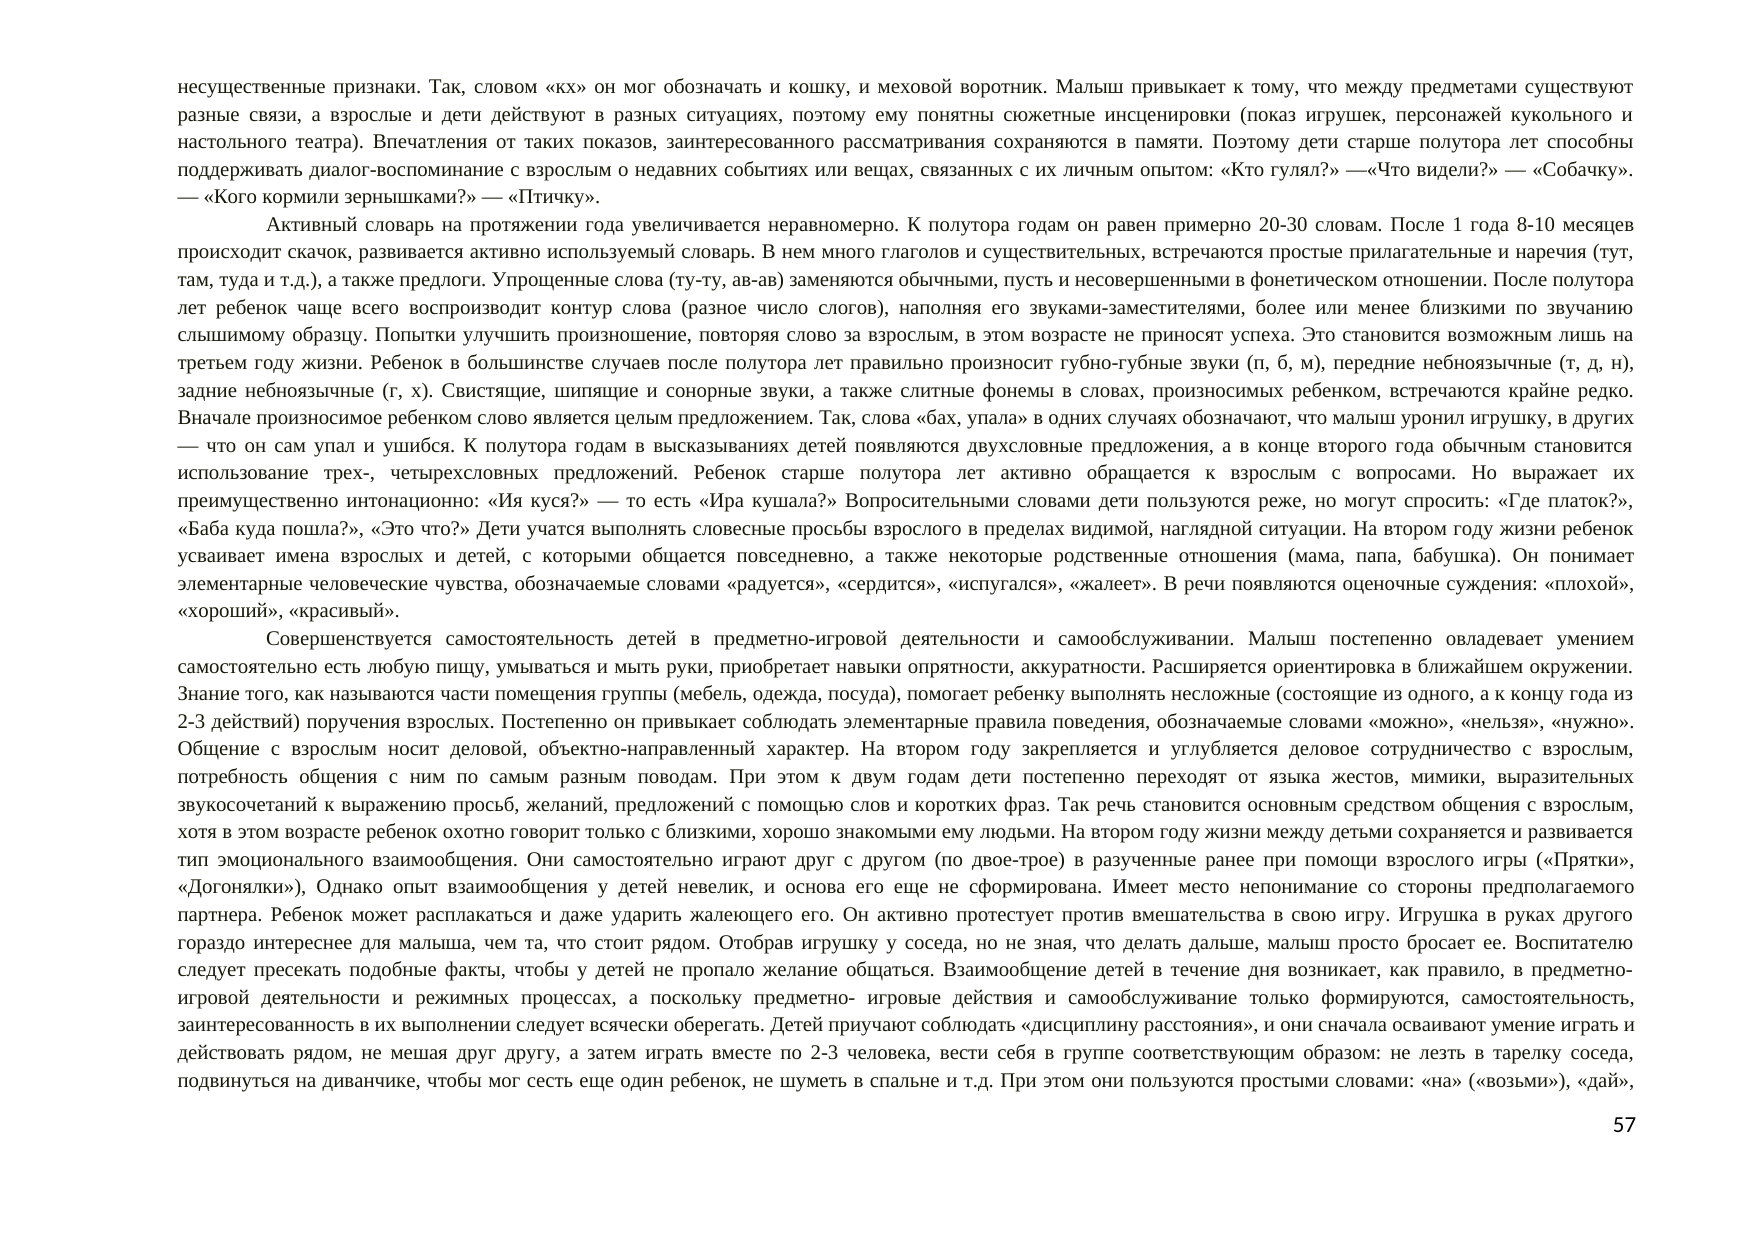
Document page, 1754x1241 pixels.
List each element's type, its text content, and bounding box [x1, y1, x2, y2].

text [177, 626, 1636, 1092]
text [177, 74, 1636, 208]
text Активный словарь на протяжении года увеличивается неравномерно. К полутора годам он равен примерно 20-30 словам. После 1 года 8-10 месяцев происходит скачок, развивается активно используемый словарь. В нем много глаголов и существительных, встречаются простые прилагательные и наречия (тут, там, туда и т.д.), а также предлоги. Упрощенные слова (ту-ту, ав-ав) заменяются обычными, пусть и несовершенными в фонетическом отношении. После полутора лет ребенок чаще всего воспроизводит контур слова (разное число слогов), наполняя его звуками-заместителями, более или менее близкими по звучанию слышимому образцу. Попытки улучшить произношение, повторяя слово за взрослым, в этом возрасте не приносят успеха. Это становится возможным лишь на третьем году жизни. Ребенок в большинстве случаев после полутора лет правильно произносит губно-губные звуки (п, б, м), передние небноязычные (т, д, н), задние небноязычные (г, х). Свистящие, шипящие и сонорные звуки, а также слитные фонемы в словах, произносимых ребенком, встречаются крайне редко. Вначале произносимое ребенком слово является целым предложением. Так, слова «бах, упала» в одних случаях обозначают, что малыш уронил игрушку, в других — что он сам упал и ушибся. К полутора годам в высказываниях детей появляются двухсловные предложения, а в конце второго года обычным становится использование трех-, четырехсловных предложений. Ребенок старше полутора лет активно обращается к взрослым с вопросами. Но выражает их преимущественно интонационно: «Ия куся?» — то есть «Ира кушала?» Вопросительными словами дети пользуются реже, но могут спросить: «Где платок?», «Баба куда пошла?», «Это что?» Дети учатся выполнять словесные просьбы взрослого в пределах видимой, наглядной ситуации. На втором году жизни ребенок усваивает имена взрослых и детей, с которыми общается повседневно, а также некоторые родственные отношения (мама, папа, бабушка). Он понимает элементарные человеческие чувства, обозначаемые словами «радуется», «сердится», «испугался», «жалеет». В речи появляются оценочные суждения: «плохой», «хороший», «красивый». [177, 212, 1636, 622]
